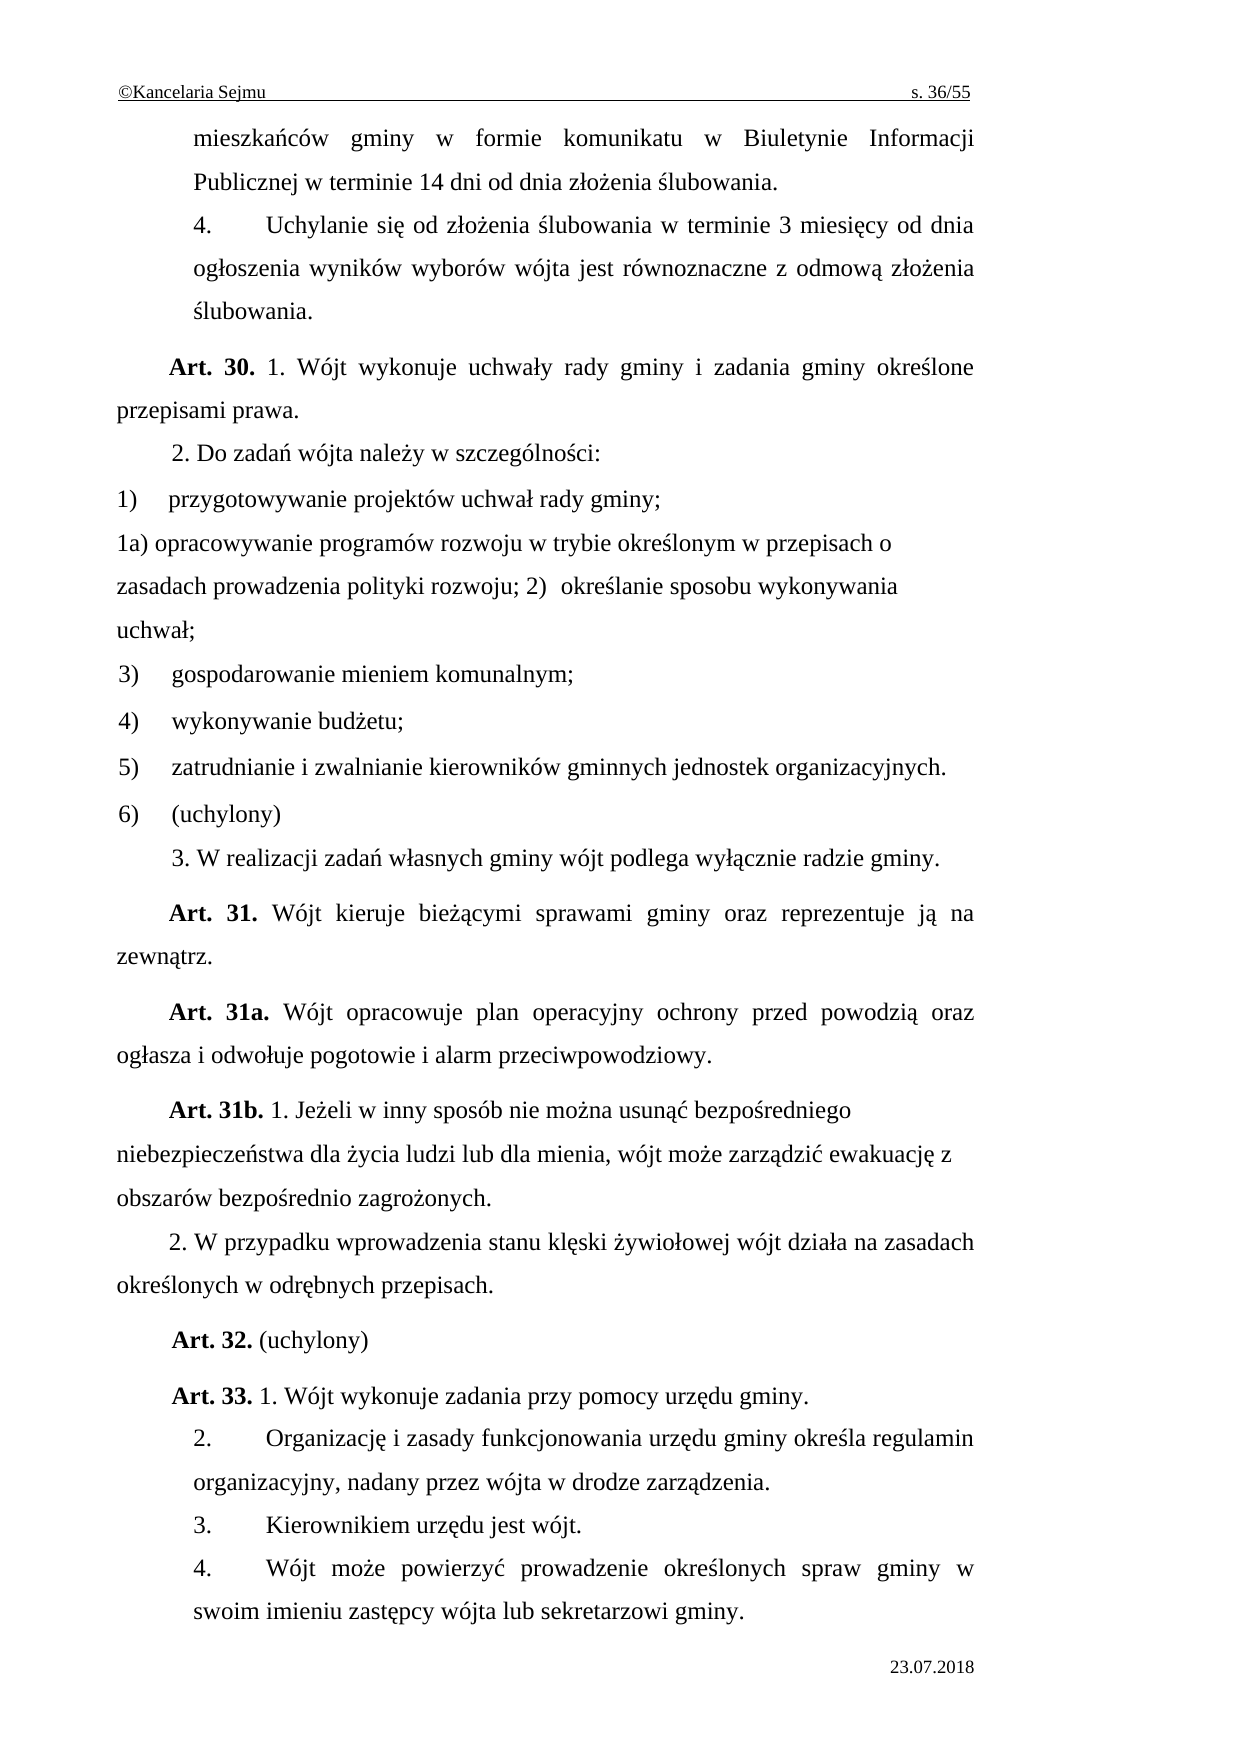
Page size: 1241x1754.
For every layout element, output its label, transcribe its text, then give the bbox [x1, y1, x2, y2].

text Art. 30. 1. Wójt wykonuje uchwały rady gminy i zadania gminy określone przepisami prawa. [116, 352, 975, 423]
text Art. 33. 1. Wójt wykonuje zadania przy pomocy urzędu gminy. [171, 1381, 975, 1409]
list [193, 123, 975, 195]
list Organizację i zasady funkcjonowania urzędu gminy określa regulamin organizacyjny, nadany przez wójta w drodze zarządzenia. [193, 1423, 975, 1495]
text Art. 31a. Wójt opracowuje plan operacyjny ochrony przed powodzią oraz ogłasza i odwołuje pogotowie i alarm przeciwpowodziowy. [116, 997, 975, 1069]
text 2. Do zadań wójta należy w szczególności: [171, 438, 975, 467]
list wykonywanie budżetu; [118, 706, 975, 735]
text 1a) opracowywanie programów rozwoju w trybie określonym w przepisach o zasadach prowadzenia polityki rozwoju; 2) określanie sposobu wykonywania uchwał; [116, 528, 976, 644]
text Art. 32. (uchylony) [171, 1325, 975, 1354]
list Wójt może powierzyć prowadzenie określonych spraw gminy w swoim imieniu zastępcy wójta lub sekretarzowi gminy. [193, 1553, 975, 1625]
text Art. 31b. 1. Jeżeli w inny sposób nie można usunąć bezpośredniego niebezpieczeństwa dla życia ludzi lub dla mienia, wójt może zarządzić ewakuację z obszarów bezpośrednio zagrożonych. [116, 1095, 976, 1211]
list Uchylanie się od złożenia ślubowania w terminie 3 miesięcy od dnia ogłoszenia wyników wyborów wójta jest równoznaczne z odmową złożenia ślubowania. [193, 210, 975, 325]
text 1) przygotowywanie projektów uchwał rady gminy; [116, 484, 975, 513]
list Kierownikiem urzędu jest wójt. [193, 1510, 975, 1539]
text 2. W przypadku wprowadzenia stanu klęski żywiołowej wójt działa na zasadach określonych w odrębnych przepisach. [116, 1227, 975, 1299]
text 3. W realizacji zadań własnych gminy wójt podlega wyłącznie radzie gminy. [171, 843, 975, 871]
list zatrudnianie i zwalnianie kierowników gminnych jednostek organizacyjnych. [118, 752, 975, 781]
list gospodarowanie mieniem komunalnym; [118, 659, 975, 688]
text Art. 31. Wójt kieruje bieżącymi sprawami gminy oraz reprezentuje ją na zewnątrz. [116, 898, 975, 970]
list (uchylony) [118, 799, 975, 828]
